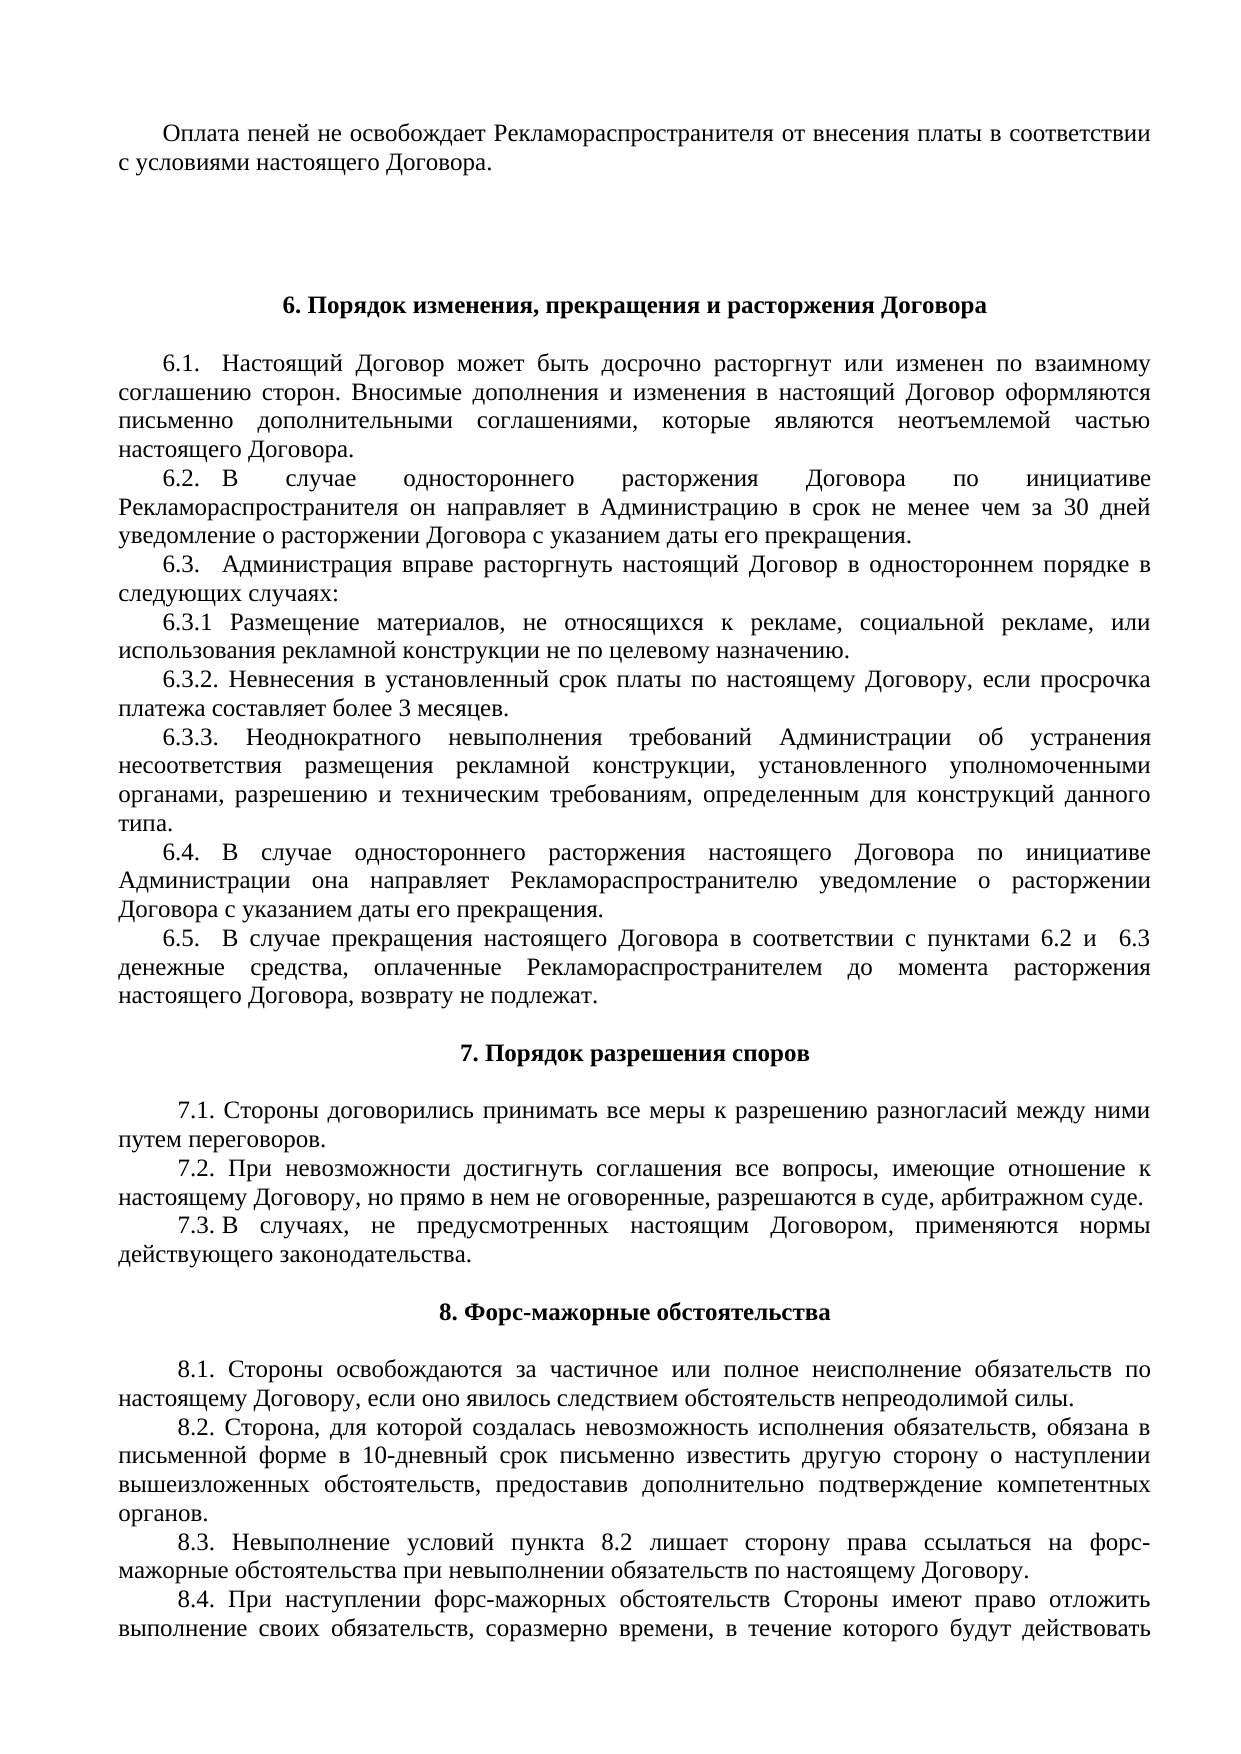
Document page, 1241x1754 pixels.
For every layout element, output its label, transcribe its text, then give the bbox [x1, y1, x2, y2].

text 7.3. В случаях, не предусмотренных настоящим Договором, применяются нормы действующего законодательства. [118, 1211, 1152, 1268]
text 6.1. Настоящий Договор может быть досрочно расторгнут или изменен по взаимному соглашению сторон. Вносимые дополнения и изменения в настоящий Договор оформляются письменно дополнительными соглашениями, которые являются неотъемлемой частью настоящего Договора. [118, 348, 1152, 463]
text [118, 1584, 1152, 1642]
text 6.4. В случае одностороннего расторжения настоящего Договора по инициативе Администрации она направляет Рекламораспространителю уведомление о расторжении Договора с указанием даты его прекращения. [118, 837, 1152, 923]
text 6. Порядок изменения, прекращения и расторжения Договора [118, 291, 1152, 319]
text 6.5. В случае прекращения настоящего Договора в соответствии с пунктами 6.2 и 6.3 денежные средства, оплаченные Рекламораспространителем до момента расторжения настоящего Договора, возврату не подлежат. [118, 923, 1152, 1009]
text 8.3. Невыполнение условий пункта 8.2 лишает сторону права ссылаться на форс-мажорные обстоятельства при невыполнении обязательств по настоящему Договору. [118, 1527, 1152, 1584]
text Оплата пеней не освобождает Рекламораспространителя от внесения платы в соответствии с условиями настоящего Договора. [118, 118, 1152, 176]
text 7.2. При невозможности достигнуть соглашения все вопросы, имеющие отношение к настоящему Договору, но прямо в нем не оговоренные, разрешаются в суде, арбитражном суде. [118, 1153, 1152, 1211]
text 6.3.2. Невнесения в установленный срок платы по настоящему Договору, если просрочка платежа составляет более 3 месяцев. [118, 664, 1152, 722]
text 7. Порядок разрешения споров [118, 1038, 1152, 1067]
text 6.3. Администрация вправе расторгнуть настоящий Договор в одностороннем порядке в следующих случаях: [118, 549, 1152, 607]
text 6.3.3. Неоднократного невыполнения требований Администрации об устранения несоответствия размещения рекламной конструкции, установленного уполномоченными органами, разрешению и техническим требованиям, определенным для конструкций данного типа. [118, 722, 1152, 837]
text 8. Форс-мажорные обстоятельства [118, 1297, 1152, 1326]
text 7.1. Стороны договорились принимать все меры к разрешению разногласий между ними путем переговоров. [118, 1096, 1152, 1153]
text 6.2. В случае одностороннего расторжения Договора по инициативе Рекламораспространителя он направляет в Администрацию в срок не менее чем за 30 дней уведомление о расторжении Договора с указанием даты его прекращения. [118, 463, 1152, 549]
text 6.3.1 Размещение материалов, не относящихся к рекламе, социальной рекламе, или использования рекламной конструкции не по целевому назначению. [118, 607, 1152, 664]
text 8.2. Сторона, для которой создалась невозможность исполнения обязательств, обязана в письменной форме в 10-дневный срок письменно известить другую сторону о наступлении вышеизложенных обстоятельств, предоставив дополнительно подтверждение компетентных органов. [118, 1412, 1152, 1527]
text 8.1. Стороны освобождаются за частичное или полное неисполнение обязательств по настоящему Договору, если оно явилось следствием обстоятельств непреодолимой силы. [118, 1354, 1152, 1412]
